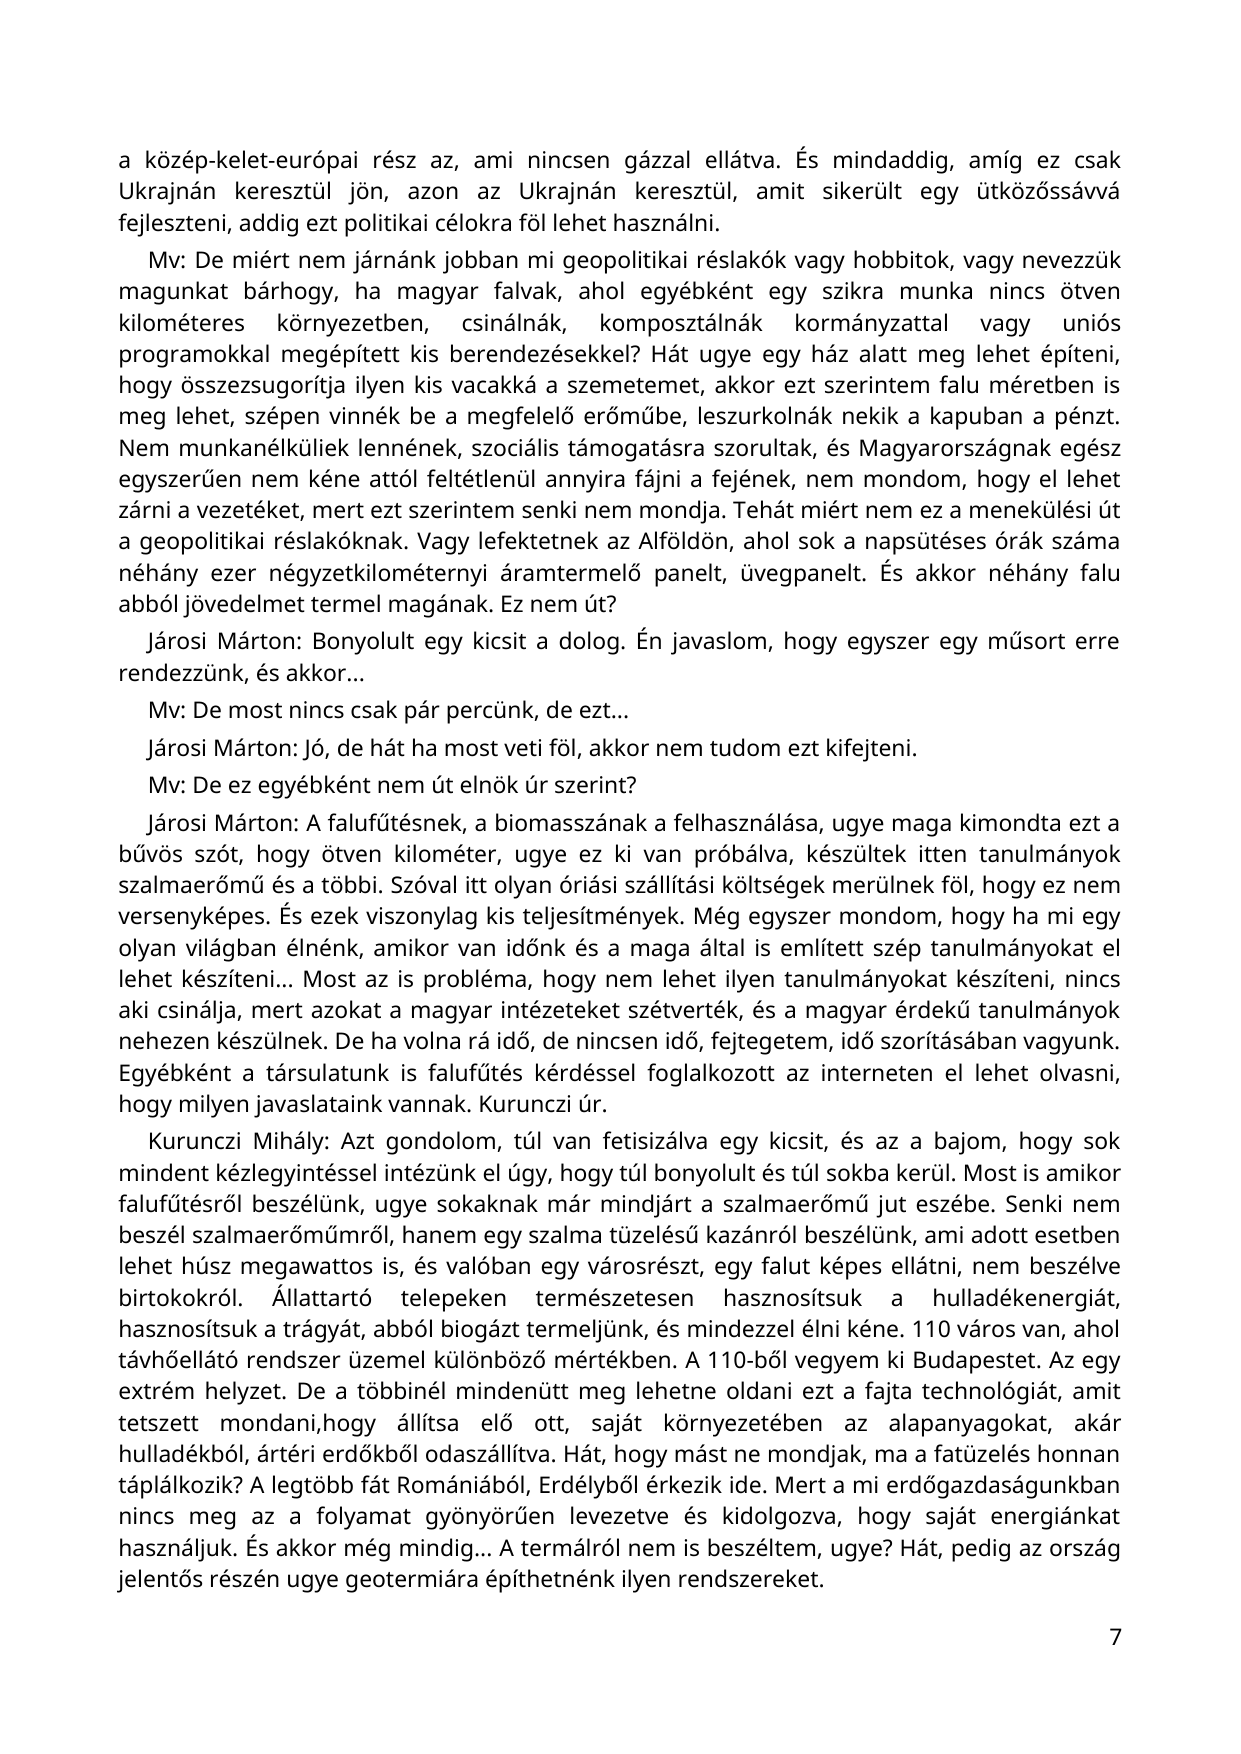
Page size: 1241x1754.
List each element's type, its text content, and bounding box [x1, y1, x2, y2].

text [118, 144, 1122, 238]
text Járosi Márton: Bonyolult egy kicsit a dolog. Én javaslom, hogy egyszer egy műsort erre rendezzünk, és akkor... [118, 625, 1122, 688]
text Járosi Márton: Jó, de hát ha most veti föl, akkor nem tudom ezt kifejteni. [118, 732, 1122, 763]
text Kurunczi Mihály: Azt gondolom, túl van fetisizálva egy kicsit, és az a bajom, hogy sok mindent kézlegyintéssel intézünk el úgy, hogy túl bonyolult és túl sokba kerül. Most is amikor falufűtésről beszélünk, ugye sokaknak már mindjárt a szalmaerőmű jut eszébe. Senki nem beszél szalmaerőműmről, hanem egy szalma tüzelésű kazánról beszélünk, ami adott esetben lehet húsz megawattos is, és valóban egy városrészt, egy falut képes ellátni, nem beszélve birtokokról. Állattartó telepeken természetesen hasznosítsuk a hulladékenergiát, hasznosítsuk a trágyát, abból biogázt termeljünk, és mindezzel élni kéne. 110 város van, ahol távhőellátó rendszer üzemel különböző mértékben. A 110-ből vegyem ki Budapestet. Az egy extrém helyzet. De a többinél mindenütt meg lehetne oldani ezt a fajta technológiát, amit tetszett mondani,hogy állítsa elő ott, saját környezetében az alapanyagokat, akár hulladékból, ártéri erdőkből odaszállítva. Hát, hogy mást ne mondjak, ma a fatüzelés honnan táplálkozik? A legtöbb fát Romániából, Erdélyből érkezik ide. Mert a mi erdőgazdaságunkban nincs meg az a folyamat gyönyörűen levezetve és kidolgozva, hogy saját energiánkat használjuk. És akkor még mindig... A termálról nem is beszéltem, ugye? Hát, pedig az ország jelentős részén ugye geotermiára építhetnénk ilyen rendszereket. [118, 1125, 1122, 1594]
text Mv: De miért nem járnánk jobban mi geopolitikai réslakók vagy hobbitok, vagy nevezzük magunkat bárhogy, ha magyar falvak, ahol egyébként egy szikra munka nincs ötven kilométeres környezetben, csinálnák, komposztálnák kormányzattal vagy uniós programokkal megépített kis berendezésekkel? Hát ugye egy ház alatt meg lehet építeni, hogy összezsugorítja ilyen kis vacakká a szemetemet, akkor ezt szerintem falu méretben is meg lehet, szépen vinnék be a megfelelő erőműbe, leszurkolnák nekik a kapuban a pénzt. Nem munkanélküliek lennének, szociális támogatásra szorultak, és Magyarországnak egész egyszerűen nem kéne attól feltétlenül annyira fájni a fejének, nem mondom, hogy el lehet zárni a vezetéket, mert ezt szerintem senki nem mondja. Tehát miért nem ez a menekülési út a geopolitikai réslakóknak. Vagy lefektetnek az Alföldön, ahol sok a napsütéses órák száma néhány ezer négyzetkilométernyi áramtermelő panelt, üvegpanelt. És akkor néhány falu abból jövedelmet termel magának. Ez nem út? [118, 244, 1122, 619]
text Mv: De ez egyébként nem út elnök úr szerint? [118, 769, 1122, 800]
text Mv: De most nincs csak pár percünk, de ezt... [118, 694, 1122, 725]
text Járosi Márton: A falufűtésnek, a biomasszának a felhasználása, ugye maga kimondta ezt a bűvös szót, hogy ötven kilométer, ugye ez ki van próbálva, készültek itten tanulmányok szalmaerőmű és a többi. Szóval itt olyan óriási szállítási költségek merülnek föl, hogy ez nem versenyképes. És ezek viszonylag kis teljesítmények. Még egyszer mondom, hogy ha mi egy olyan világban élnénk, amikor van időnk és a maga által is említett szép tanulmányokat el lehet készíteni... Most az is probléma, hogy nem lehet ilyen tanulmányokat készíteni, nincs aki csinálja, mert azokat a magyar intézeteket szétverték, és a magyar érdekű tanulmányok nehezen készülnek. De ha volna rá idő, de nincsen idő, fejtegetem, idő szorításában vagyunk. Egyébként a társulatunk is falufűtés kérdéssel foglalkozott az interneten el lehet olvasni, hogy milyen javaslataink vannak. Kurunczi úr. [118, 807, 1122, 1119]
